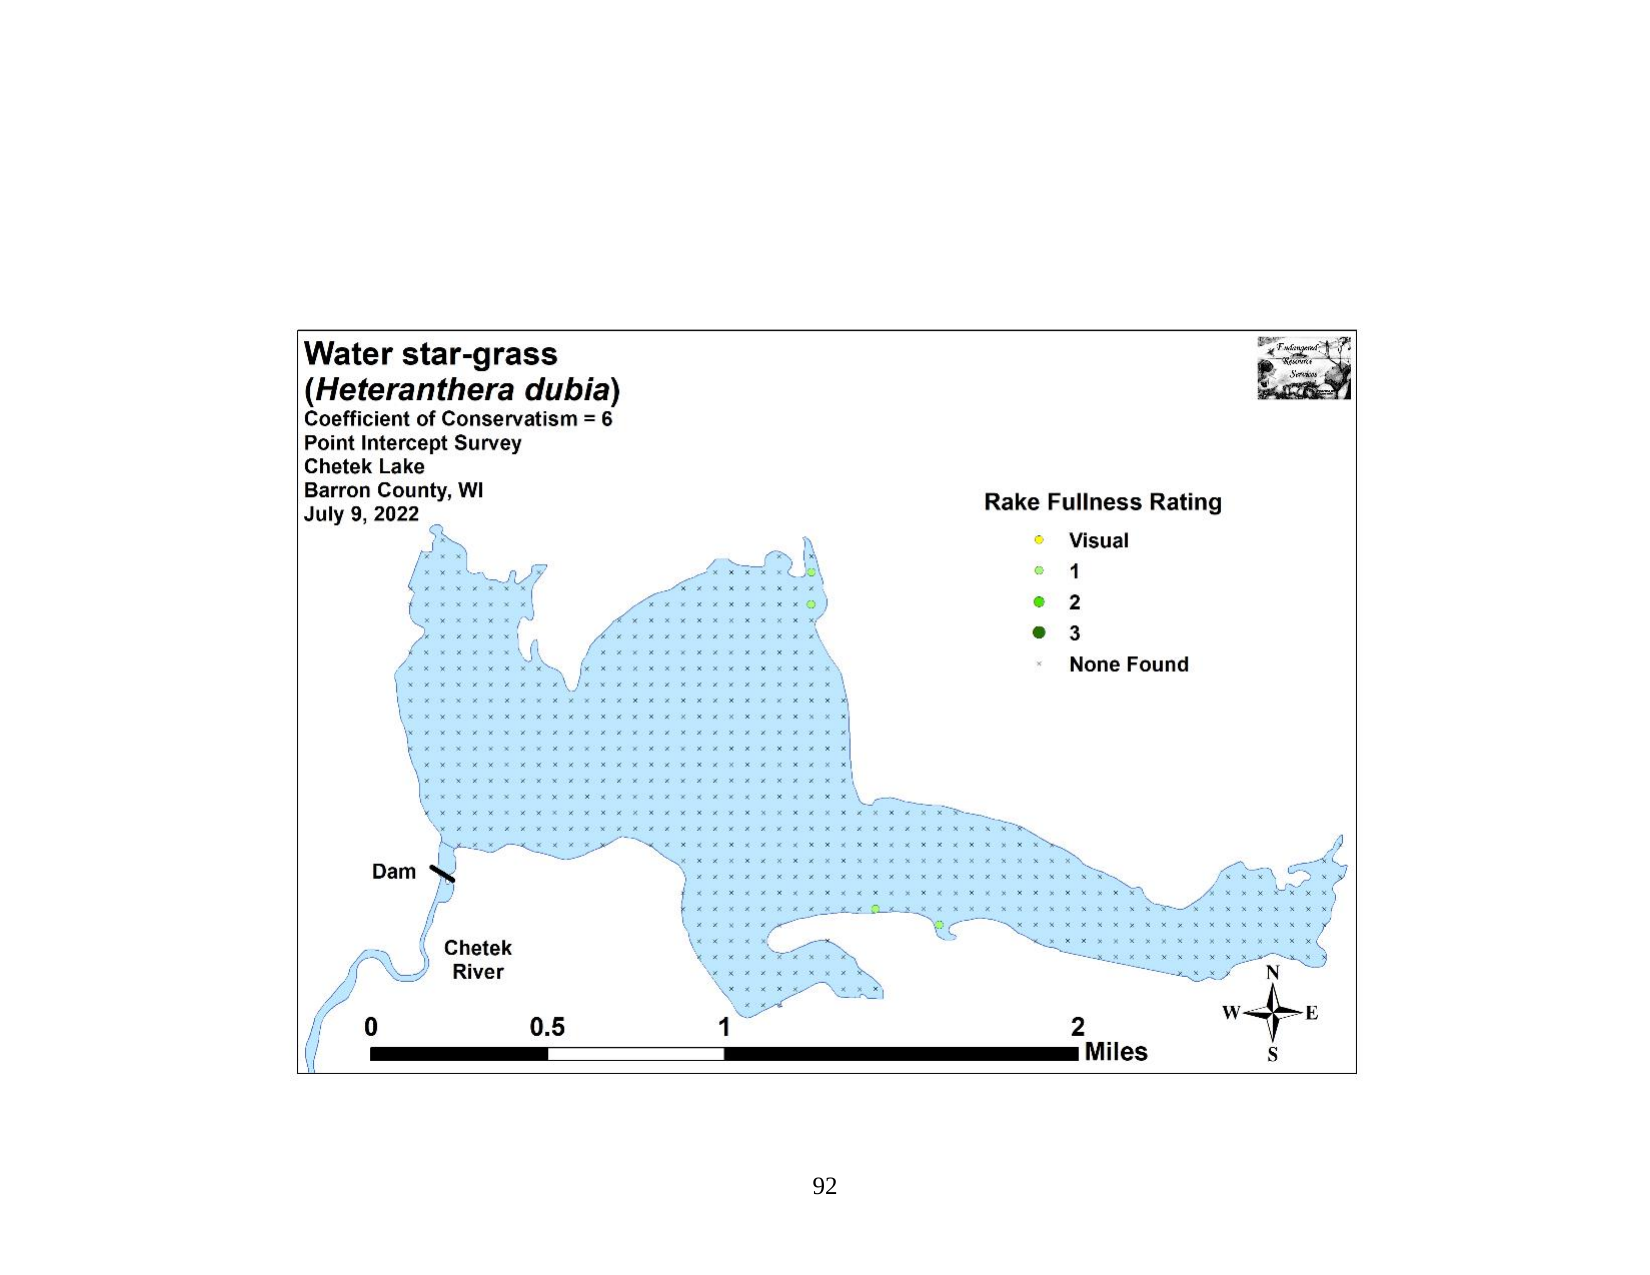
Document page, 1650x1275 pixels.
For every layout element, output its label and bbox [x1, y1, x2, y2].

picture [242, 225, 1408, 1125]
